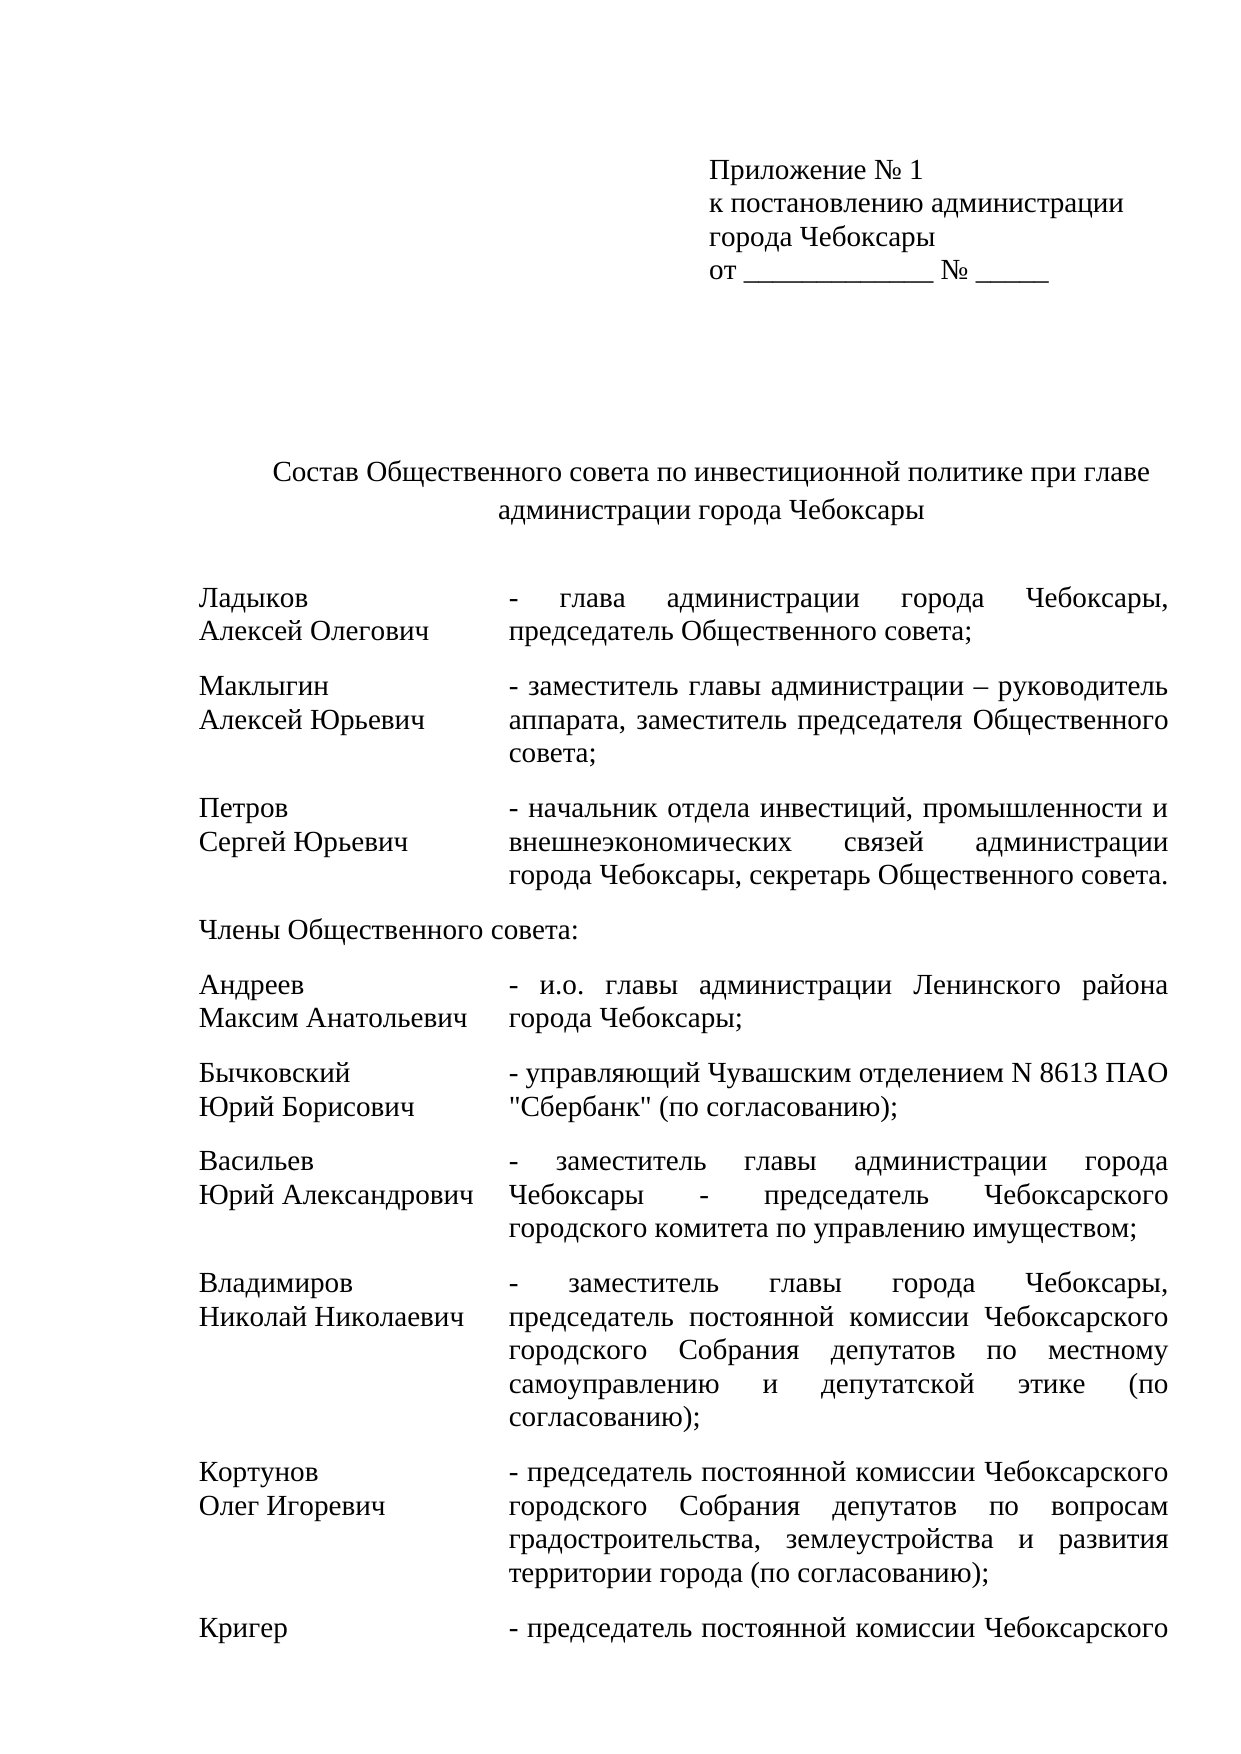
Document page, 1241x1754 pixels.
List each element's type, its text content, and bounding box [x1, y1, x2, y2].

table_header Ладыков Алексей Олегович [192, 569, 502, 658]
table_cell Кортунов Олег Игоревич [192, 1444, 502, 1599]
table_cell Васильев Юрий Александрович [192, 1133, 502, 1255]
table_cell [502, 1599, 1175, 1654]
table_cell - управляющий Чувашским отделением N 8613 ПАО "Сбербанк" (по согласованию); [502, 1045, 1175, 1133]
table_cell - председатель постоянной комиссии Чебоксарского городского Собрания депутатов по вопросам градостроительства, землеустройства и развития территории города (по согласованию); [502, 1444, 1175, 1599]
text города Чебоксары [709, 219, 1157, 252]
table_cell - заместитель главы администрации – руководитель аппарата, заместитель председателя Общественного совета; [502, 658, 1175, 779]
table_cell - заместитель главы города Чебоксары, председатель постоянной комиссии Чебоксарского городского Собрания депутатов по местному самоуправлению и депутатской этике (по согласованию); [502, 1255, 1175, 1444]
table_cell - и.о. главы администрации Ленинского района города Чебоксары; [502, 956, 1175, 1044]
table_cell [192, 1599, 502, 1654]
table_cell - начальник отдела инвестиций, промышленности и внешнеэкономических связей администрации города Чебоксары, секретарь Общественного совета. [502, 780, 1175, 901]
table_cell Андреев Максим Анатольевич [192, 956, 502, 1044]
table_cell Бычковский Юрий Борисович [192, 1045, 502, 1133]
table_cell Петров Сергей Юрьевич [192, 780, 502, 901]
table_cell Маклыгин Алексей Юрьевич [192, 658, 502, 779]
subtitle Приложение № 1 [709, 152, 1157, 185]
text к постановлению администрации [709, 185, 1157, 219]
text от _____________ № _____ [709, 252, 1157, 286]
table_cell - заместитель главы администрации города Чебоксары - председатель Чебоксарского городского комитета по управлению имуществом; [502, 1133, 1175, 1255]
table_cell Владимиров Николай Николаевич [192, 1255, 502, 1444]
text Состав Общественного совета по инвестиционной политике при главе администрации города Чебоксары [265, 454, 1157, 526]
table_header - глава администрации города Чебоксары, председатель Общественного совета; [502, 569, 1175, 658]
table_cell Члены Общественного совета: [192, 901, 1175, 956]
